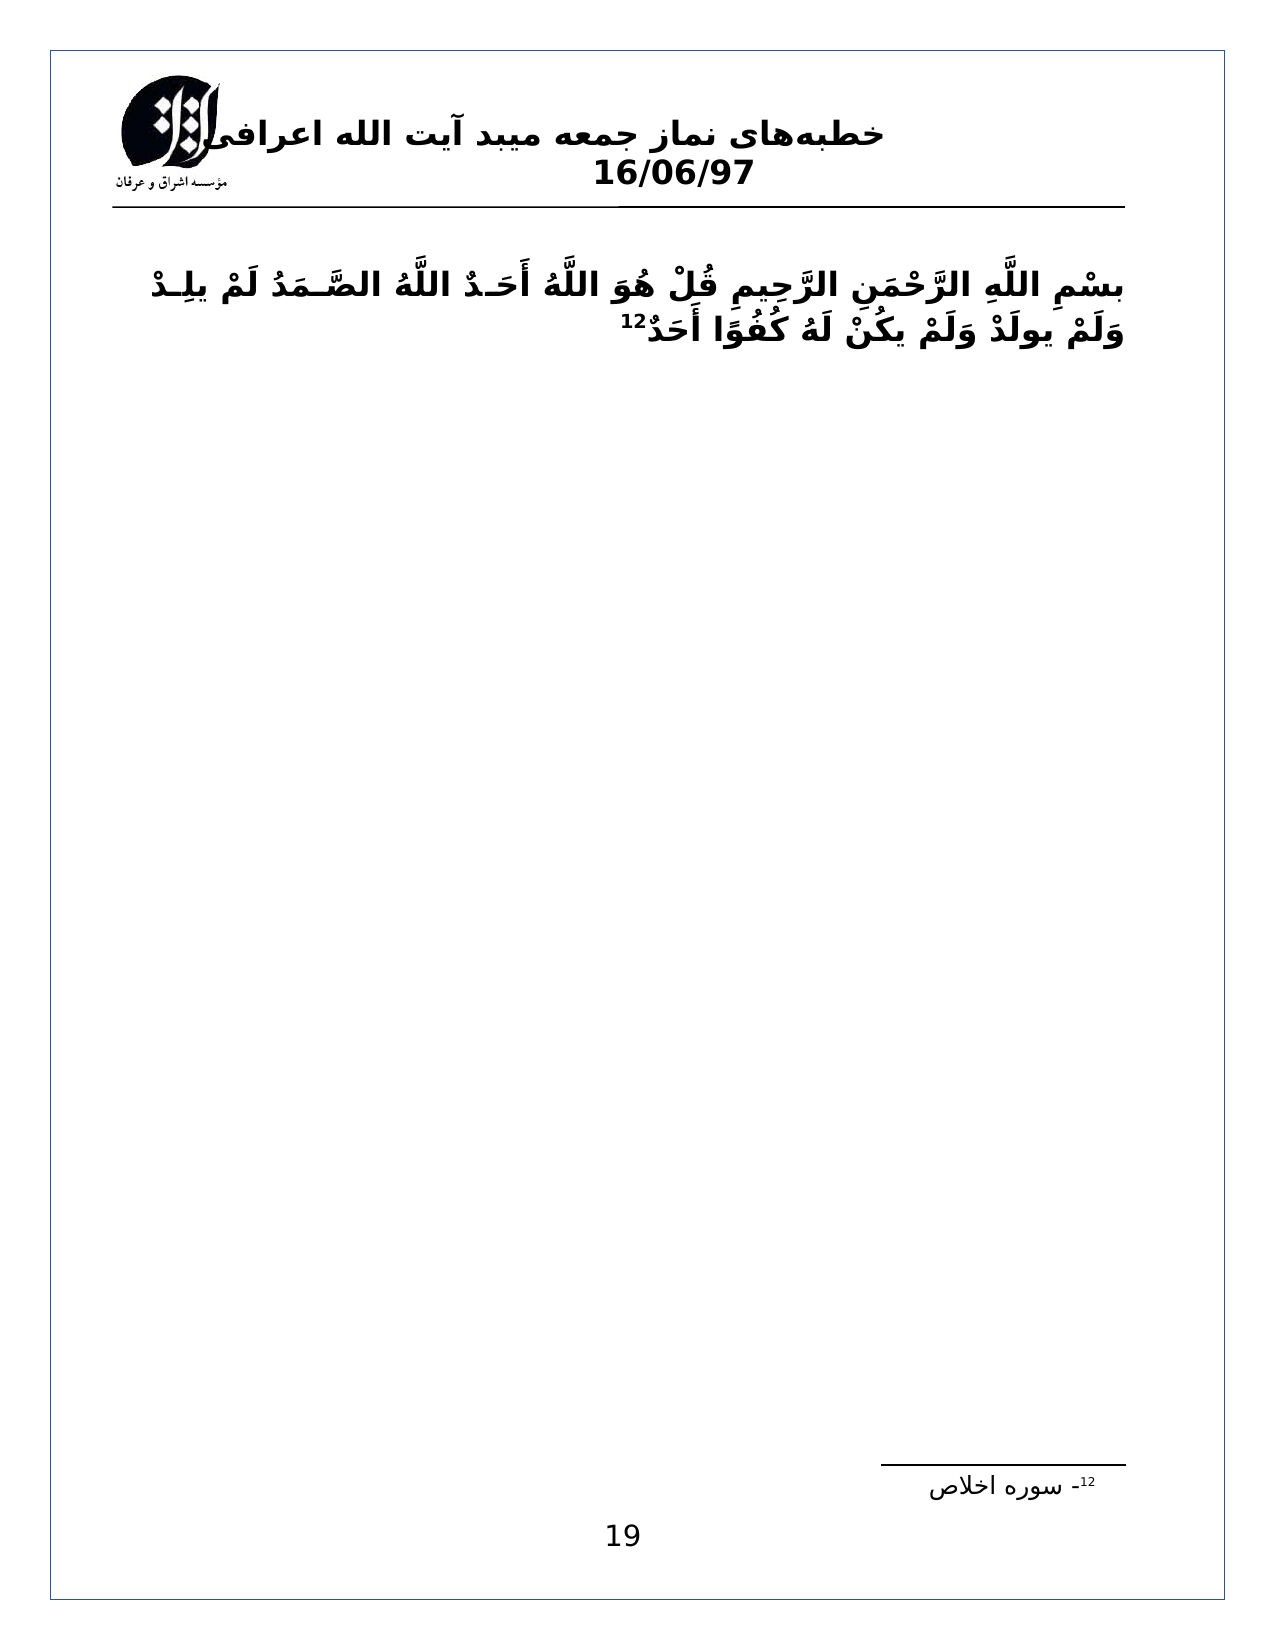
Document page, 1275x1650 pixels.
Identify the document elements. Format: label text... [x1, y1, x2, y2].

text بسْمِ اللَّهِ الرَّحْمَنِ الرَّحِيمِ قُلْ هُوَ اللَّهُ أَحَدٌ اللَّهُ الصَّمَدُ لَمْ يلِدْ وَلَمْ يولَدْ وَلَمْ يكُنْ لَهُ كُفُوًا أَحَدٌ [150, 266, 1125, 349]
picture [112, 75, 228, 192]
